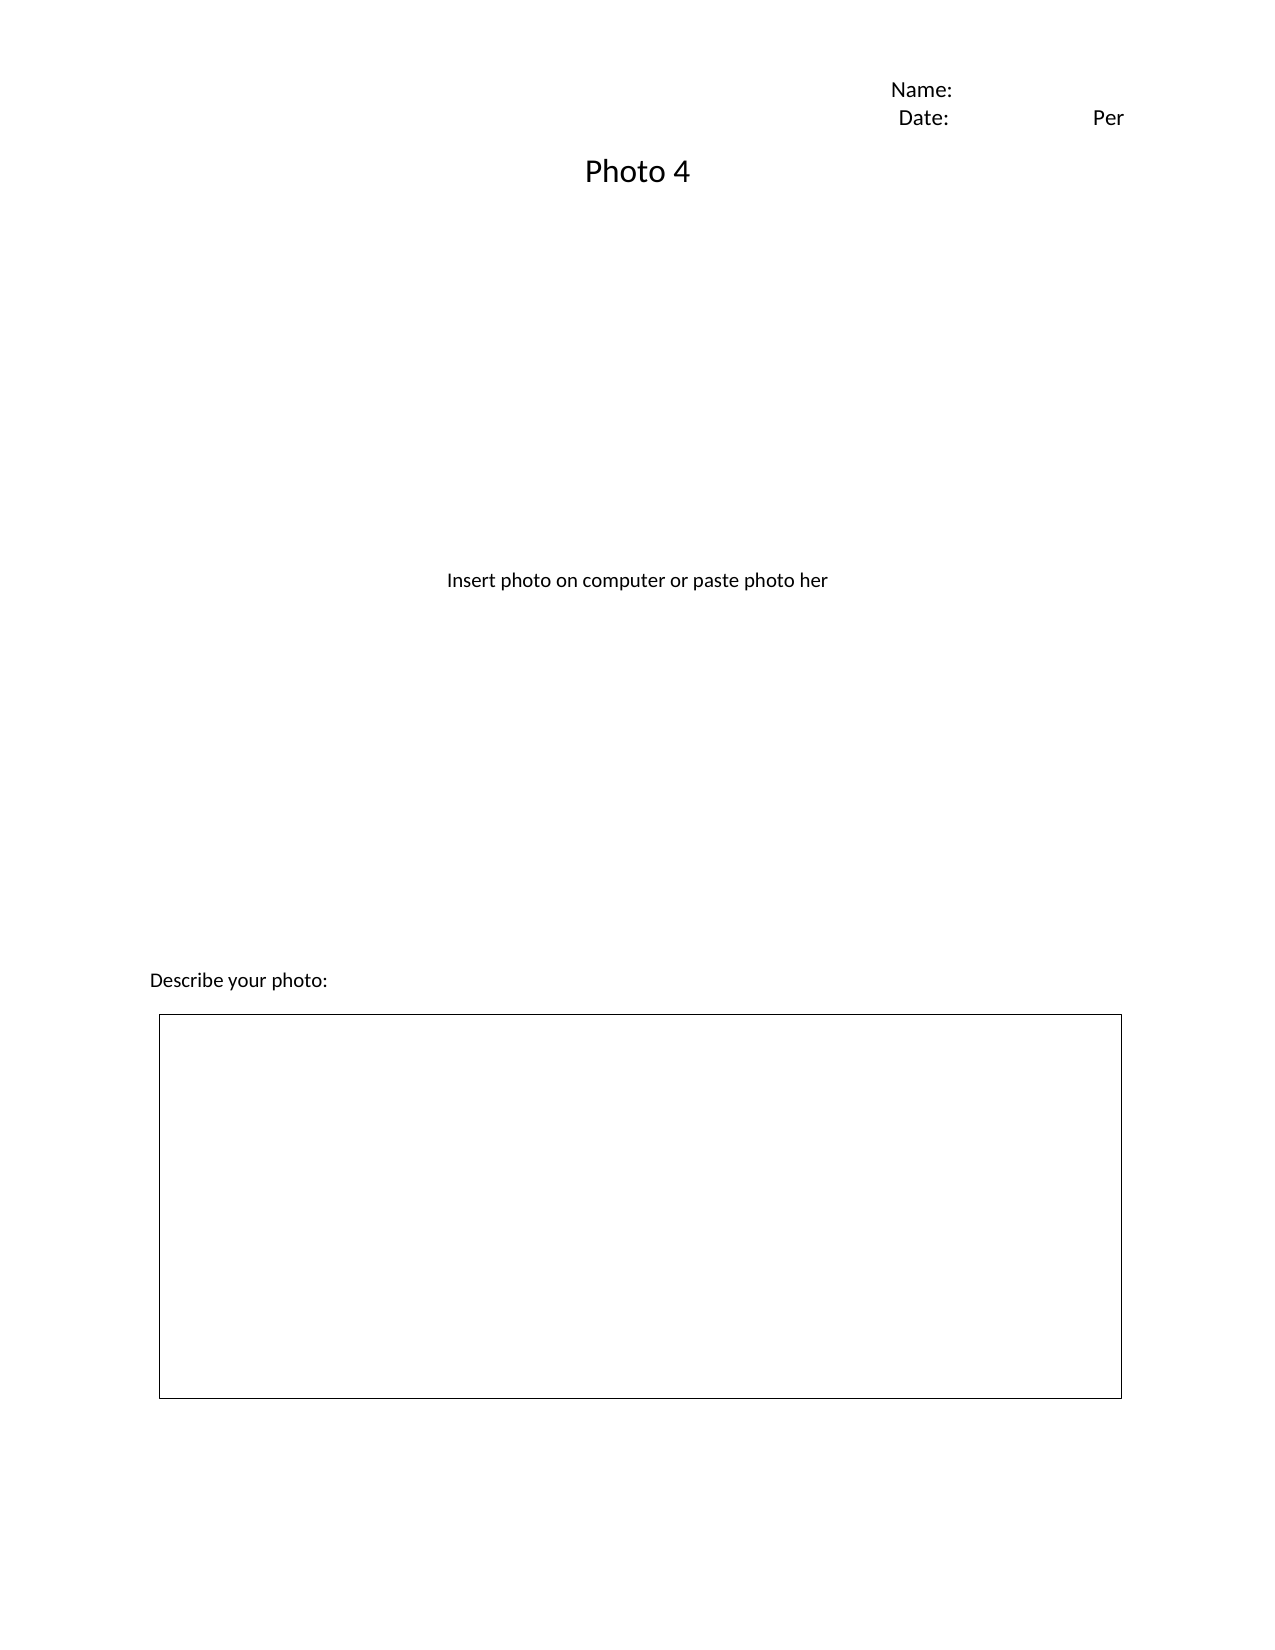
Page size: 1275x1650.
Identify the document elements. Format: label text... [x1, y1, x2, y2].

text Insert photo on computer or paste photo her [150, 568, 1125, 593]
text Describe your photo: [150, 968, 1125, 993]
text Photo 4 [150, 150, 1125, 191]
